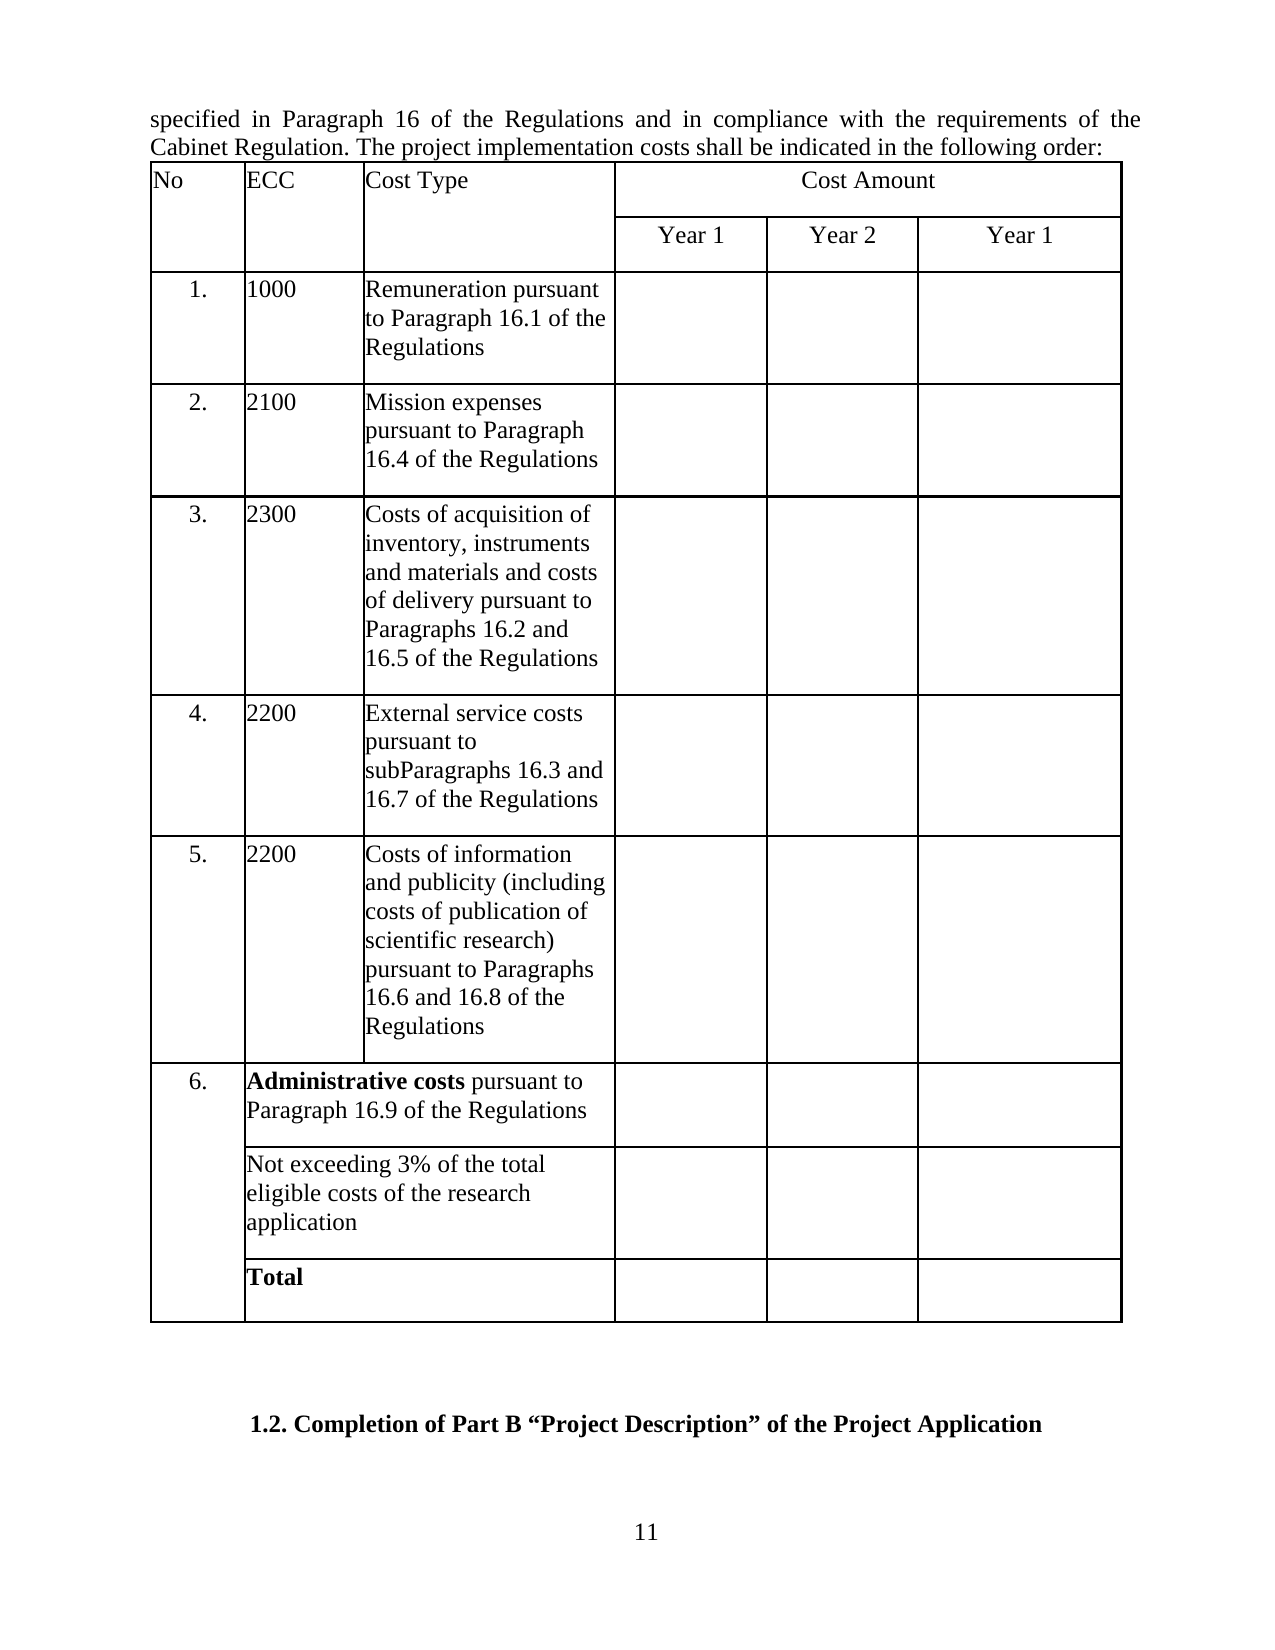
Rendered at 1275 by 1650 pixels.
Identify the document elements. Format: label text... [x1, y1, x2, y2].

table_cell Costs of information and publicity (including costs of publication of scientific research) pursuant to Paragraphs 16.6 and 16.8 of the Regulations [365, 837, 614, 1062]
table_cell 2200 [246, 837, 363, 1062]
table_cell [768, 1260, 917, 1321]
table_cell [616, 1064, 766, 1146]
table_cell [616, 696, 766, 835]
table_cell 1. [152, 273, 244, 383]
table_cell Administrative costs pursuant to Paragraph 16.9 of the Regulations [246, 1064, 614, 1146]
table_cell 1000 [246, 273, 363, 383]
table_cell [768, 837, 917, 1062]
subtitle 1.2. Completion of Part B “Project Description” of the Project Application [150, 1409, 1142, 1438]
table_cell Year 1 [919, 218, 1120, 271]
table_cell [616, 1148, 766, 1258]
table_cell [768, 273, 917, 383]
table_cell [768, 385, 917, 495]
table_cell [919, 1064, 1120, 1146]
table_cell [616, 273, 766, 383]
table_cell Not exceeding 3% of the total eligible costs of the research application [246, 1148, 614, 1258]
table_cell 5. [152, 837, 244, 1062]
table_cell [919, 1148, 1120, 1258]
table_cell [919, 1260, 1120, 1321]
table_cell [768, 498, 917, 694]
table_cell Year 1 [616, 218, 766, 271]
table_cell Costs of acquisition of inventory, instruments and materials and costs of delivery pursuant to Paragraphs 16.2 and 16.5 of the Regulations [365, 498, 614, 694]
table_cell [919, 273, 1120, 383]
table_cell [768, 1148, 917, 1258]
table_cell [919, 498, 1120, 694]
table_cell 3. [152, 498, 244, 694]
table_cell [919, 696, 1120, 835]
table_header Cost Amount [616, 163, 1120, 216]
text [150, 104, 1142, 161]
table_header No [152, 163, 244, 271]
table_cell [616, 1260, 766, 1321]
table_cell Total [246, 1260, 614, 1321]
table_cell 2200 [246, 696, 363, 835]
table_cell [919, 385, 1120, 495]
table_cell Remuneration pursuant to Paragraph 16.1 of the Regulations [365, 273, 614, 383]
table_cell [919, 837, 1120, 1062]
table_cell 4. [152, 696, 244, 835]
table_cell [768, 1064, 917, 1146]
table_cell [616, 498, 766, 694]
table_cell [616, 385, 766, 495]
table_header Cost Type [365, 163, 614, 271]
table_header ECC [246, 163, 363, 271]
table_cell [768, 696, 917, 835]
table_cell External service costs pursuant to subParagraphs 16.3 and 16.7 of the Regulations [365, 696, 614, 835]
table_cell 2100 [246, 385, 363, 495]
table_cell Mission expenses pursuant to Paragraph 16.4 of the Regulations [365, 385, 614, 495]
table_cell 6. [152, 1064, 244, 1321]
table_cell 2300 [246, 498, 363, 694]
table_cell [616, 837, 766, 1062]
table_cell Year 2 [768, 218, 917, 271]
table_cell 2. [152, 385, 244, 495]
